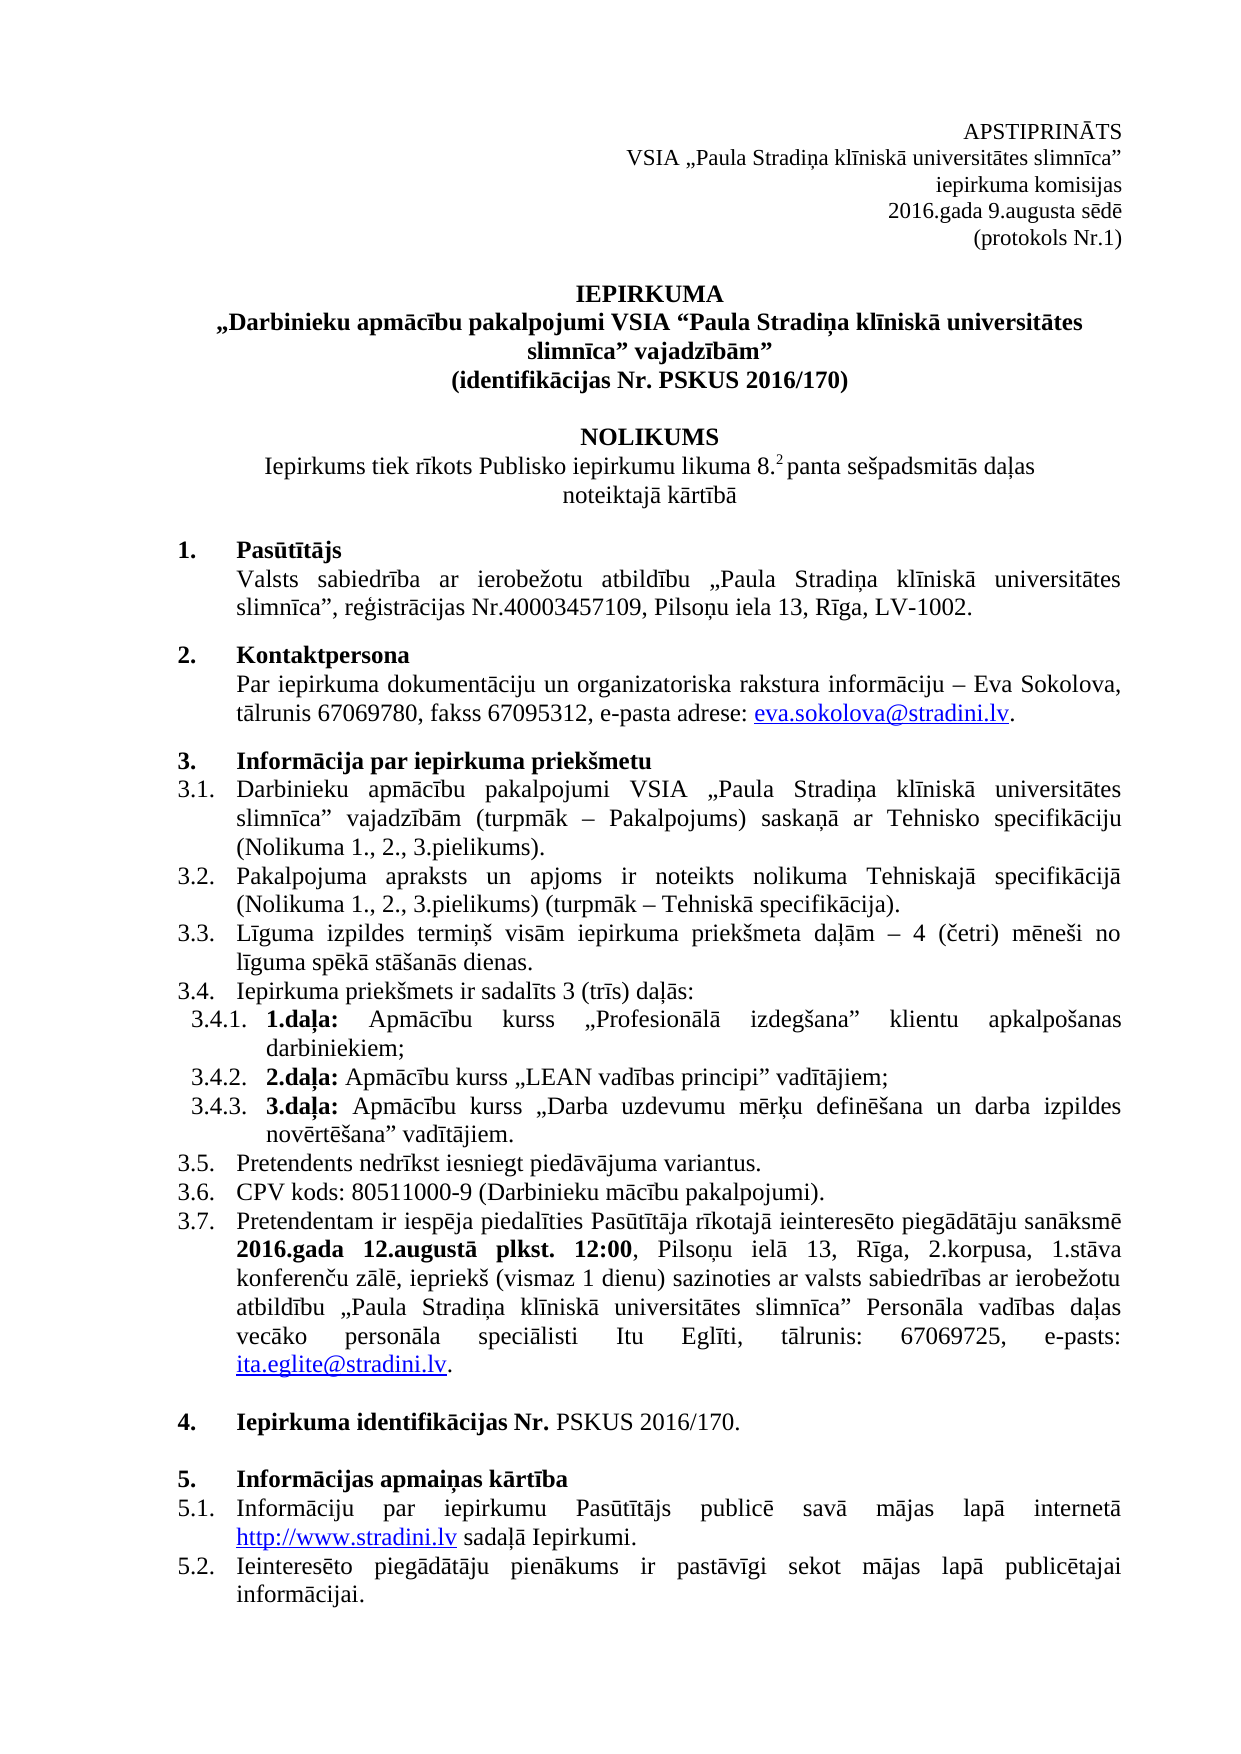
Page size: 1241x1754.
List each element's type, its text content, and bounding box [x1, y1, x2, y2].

text 2016.gada 9.augusta sēdē [177, 197, 1122, 223]
text NOLIKUMS [177, 422, 1122, 451]
text „Darbinieku apmācību pakalpojumi VSIA “Paula Stradiņa klīniskā universitātes slimnīca” vajadzībām” [177, 307, 1122, 365]
text VSIA „Paula Stradiņa klīniskā universitātes slimnīca” [177, 144, 1122, 171]
text Par iepirkuma dokumentāciju un organizatoriska rakstura informāciju – Eva Sokolova, tālrunis 67069780, 67095312, e-pasta adrese: eva.sokolova@stradini.lv. [236, 669, 1122, 727]
list 3.daļa: Apmācību kurss „Darba uzdevumu mērķu definēšana un darba izpildes novērtēšana” vadītājiem. [191, 1091, 1122, 1148]
list CPV kods: 80511000-9 (Darbinieku mācību pakalpojumi). [177, 1177, 1122, 1206]
text 2. Kontaktpersona [177, 640, 1122, 669]
text Iepirkums tiek rīkots Publisko iepirkumu likuma 8.2 panta sešpadsmitās daļas [177, 451, 1122, 480]
list Darbinieku apmācību pakalpojumi VSIA „Paula Stradiņa klīniskā universitātes slimnīca” vajadzībām (turpmāk – Pakalpojums) saskaņā ar Tehnisko specifikāciju (Nolikuma 1., 2., 3.pielikums). [177, 774, 1122, 861]
text 3. Informācija par iepirkuma priekšmetu [177, 746, 1122, 774]
text Valsts sabiedrība ar ierobežotu atbildību „Paula Stradiņa klīniskā universitātes slimnīca”, reģistrācijas Nr.40003457109, Pilsoņu iela 13, Rīga, LV-1002. [236, 564, 1122, 621]
list 1.daļa: Apmācību kurss „Profesionālā izdegšana” klientu apkalpošanas darbiniekiem; [191, 1004, 1122, 1062]
text (identifikācijas Nr. PSKUS 2016/170) [177, 365, 1122, 394]
list 2.daļa: Apmācību kurss „LEAN vadības principi” vadītājiem; [191, 1062, 1122, 1091]
list Līguma izpildes termiņš visām iepirkuma priekšmeta daļām – 4 (četri) mēneši no līguma spēkā stāšanās dienas. [177, 918, 1122, 976]
list Pakalpojuma apraksts un apjoms ir noteikts nolikuma Tehniskajā specifikācijā (Nolikuma 1., 2., 3.pielikums) (turpmāk – Tehniskā specifikācija). [177, 861, 1122, 918]
text APSTIPRINĀTS [177, 118, 1122, 144]
text iepirkuma komisijas [177, 171, 1122, 197]
text 5. Informācijas apmaiņas kārtība [177, 1464, 1122, 1493]
text 1. Pasūtītājs [177, 535, 1122, 564]
list Pretendents nedrīkst iesniegt piedāvājuma variantus. [177, 1148, 1122, 1177]
text 4. Iepirkuma identifikācijas Nr. PSKUS 2016/170. [177, 1407, 1122, 1436]
list Iepirkuma priekšmets ir sadalīts 3 (trīs) daļās: [177, 976, 1122, 1004]
text IEPIRKUMA [177, 279, 1122, 307]
text 5.1. Informāciju par iepirkumu Pasūtītājs publicē savā mājas lapā internetā http://www.stradini.lv sadaļā Iepirkumi. [177, 1493, 1122, 1551]
text (protokols Nr.1) [177, 223, 1122, 250]
list Ieinteresēto piegādātāju pienākums ir pastāvīgi sekot mājas lapā publicētajai informācijai. [177, 1551, 1122, 1608]
text noteiktajā kārtībā [177, 480, 1122, 509]
list Pretendentam ir iespēja piedalīties Pasūtītāja rīkotajā ieinteresēto piegādātāju sanāksmē 2016.gada 12.augustā plkst. 12:00, Pilsoņu ielā 13, Rīga, 2.korpusa, 1.stāva konferenču zālē, iepriekš (vismaz 1 dienu) sazinoties ar valsts sabiedrības ar ierobežotu atbildību „Paula Stradiņa klīniskā universitātes slimnīca” Personāla vadības daļas vecāko personāla speciālisti Itu Eglīti, tālrunis: 67069725, e-pasts: ita.eglite@stradini.lv. [177, 1206, 1122, 1378]
